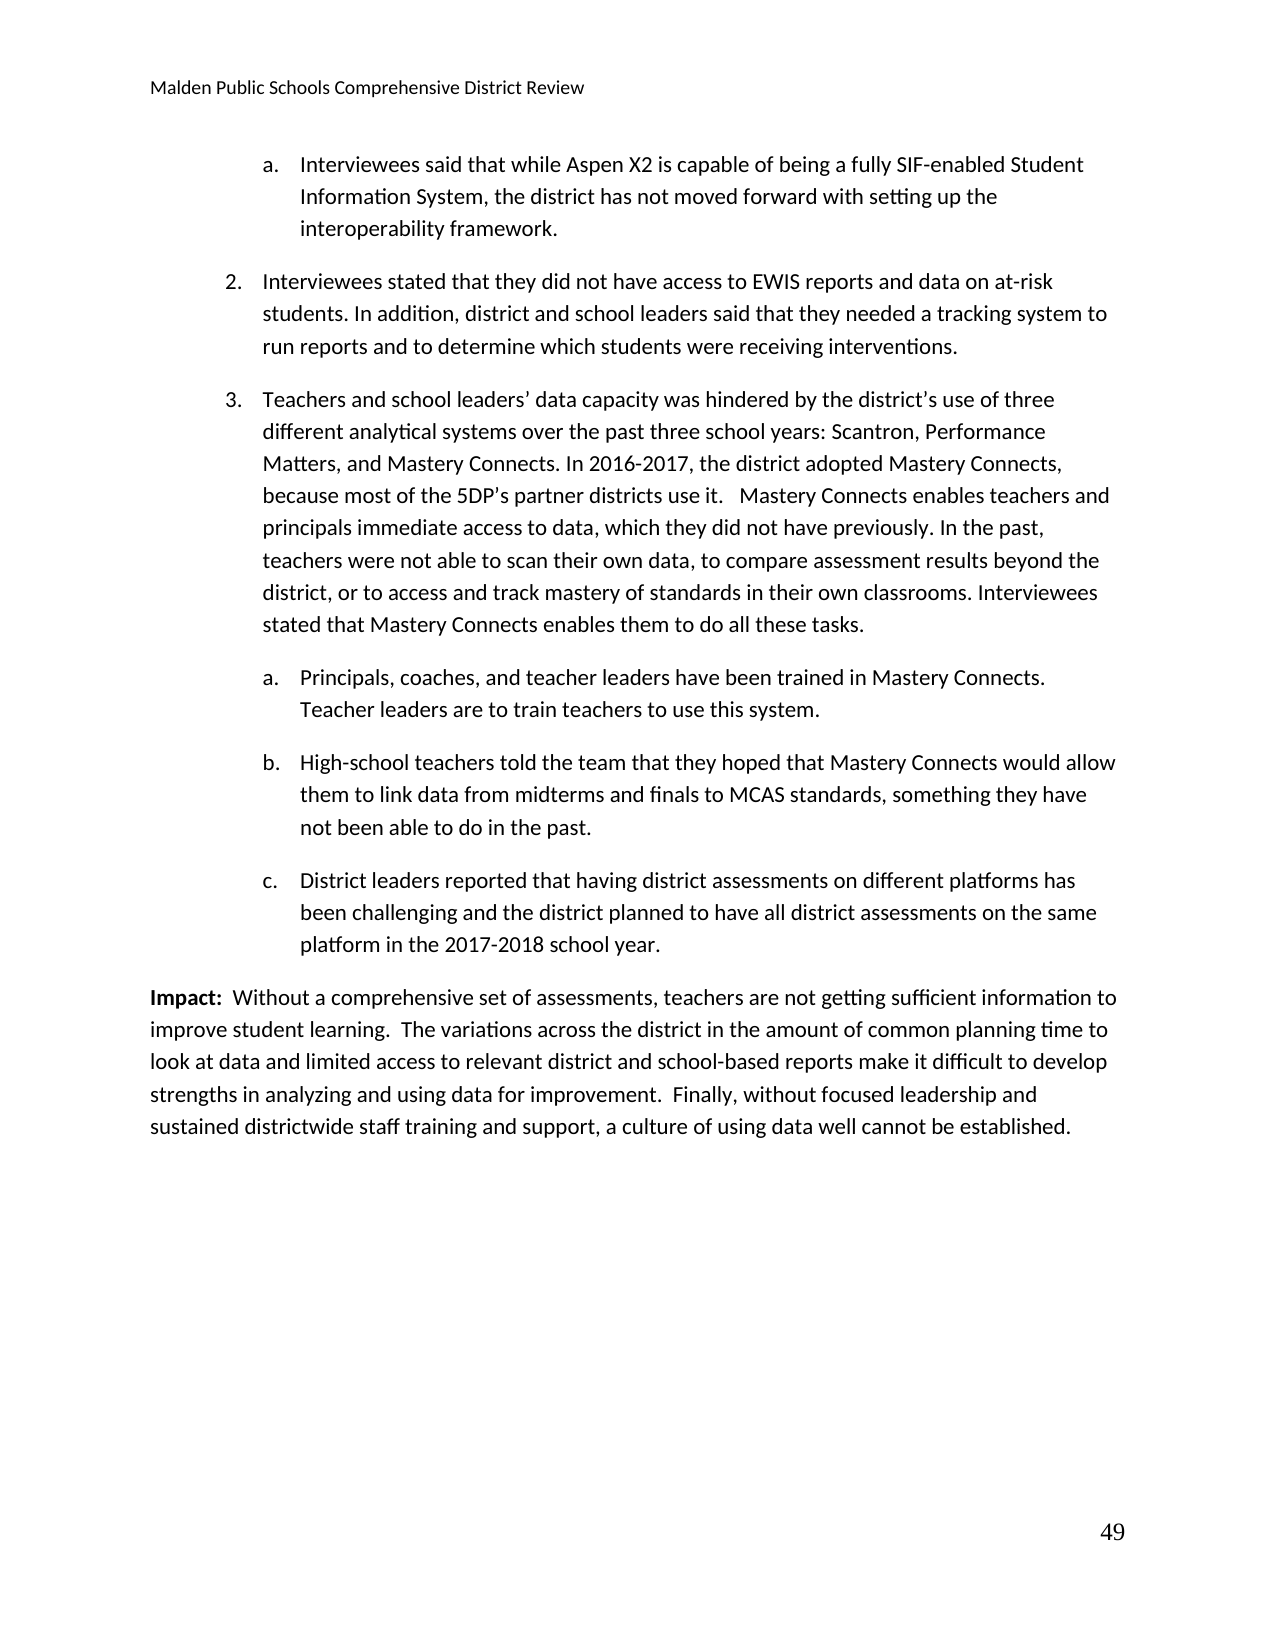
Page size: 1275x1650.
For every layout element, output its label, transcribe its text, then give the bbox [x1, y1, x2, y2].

text 3. Teachers and school leaders’ data capacity was hindered by the district’s use of three different analytical systems over the past three school years: Scantron, Performance Matters, and Mastery Connects. In 2016-2017, the district adopted Mastery Connects, because most of the 5DP’s partner districts use it. Mastery Connects enables teachers and principals immediate access to data, which they did not have previously. In the past, teachers were not able to scan their own data, to compare assessment results beyond the district, or to access and track mastery of standards in their own classrooms. Interviewees stated that Mastery Connects enables them to do all these tasks. [150, 385, 1125, 638]
text c. District leaders reported that having district assessments on different platforms has been challenging and the district planned to have all district assessments on the same platform in the 2017-2018 school year. [150, 866, 1125, 958]
text b. High-school teachers told the team that they hoped that Mastery Connects would allow them to link data from midterms and finals to MCAS standards, something they have not been able to do in the past. [150, 748, 1125, 841]
text a. Principals, coaches, and teacher leaders have been trained in Mastery Connects. Teacher leaders are to train teachers to use this system. [150, 663, 1125, 723]
text a. Interviewees said that while Aspen X2 is capable of being a fully SIF-enabled Student Information System, the district has not moved forward with setting up the interoperability framework. [150, 150, 1125, 242]
text 2. Interviewees stated that they did not have access to EWIS reports and data on at-risk students. In addition, district and school leaders said that they needed a tracking system to run reports and to determine which students were receiving interventions. [150, 267, 1125, 360]
text Impact: Without a comprehensive set of assessments, teachers are not getting sufficient information to improve student learning. The variations across the district in the amount of common planning time to look at data and limited access to relevant district and school-based reports make it difficult to develop strengths in analyzing and using data for improvement. Finally, without focused leadership and sustained districtwide staff training and support, a culture of using data well cannot be established. [150, 983, 1125, 1140]
